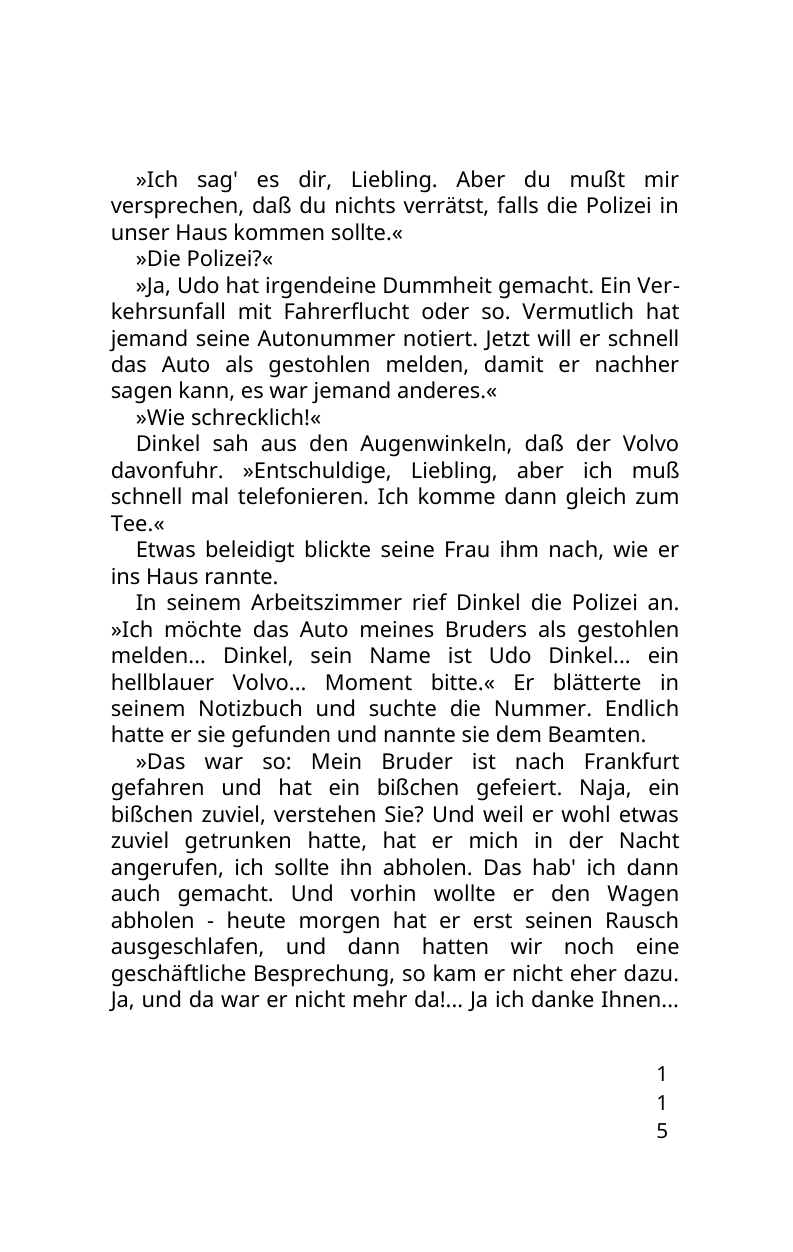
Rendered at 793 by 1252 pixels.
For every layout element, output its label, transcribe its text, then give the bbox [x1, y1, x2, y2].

text Etwas beleidigt blickte seine Frau ihm nach, wie er ins Haus rannte. [111, 537, 680, 589]
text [111, 748, 680, 1013]
text »Ja, Udo hat irgendeine Dummheit gemacht. Ein Verkehrsunfall mit Fahrerflucht oder so. Vermutlich hat jemand seine Autonummer notiert. Jetzt will er schnell das Auto als gestohlen melden, damit er nachher sagen kann, es war jemand anderes.« [111, 272, 680, 404]
text In seinem Arbeitszimmer rief Dinkel die Polizei an. »Ich möchte das Auto meines Bruders als gestohlen melden... Dinkel, sein Name ist Udo Dinkel... ein hellblauer Volvo... Moment bitte.« Er blätterte in seinem Notizbuch und suchte die Nummer. Endlich hatte er sie gefunden und nannte sie dem Beamten. [111, 589, 680, 748]
text »Ich sag' es dir, Liebling. Aber du mußt mir versprechen, daß du nichts verrätst, falls die Polizei in unser Haus kommen sollte.« [111, 166, 680, 246]
text »Wie schrecklich!« [111, 404, 680, 431]
text »Die Polizei?« [111, 246, 680, 272]
text Dinkel sah aus den Augenwinkeln, daß der Volvo davonfuhr. »Entschuldige, Liebling, aber ich muß schnell mal telefonieren. Ich komme dann gleich zum Tee.« [111, 431, 680, 537]
